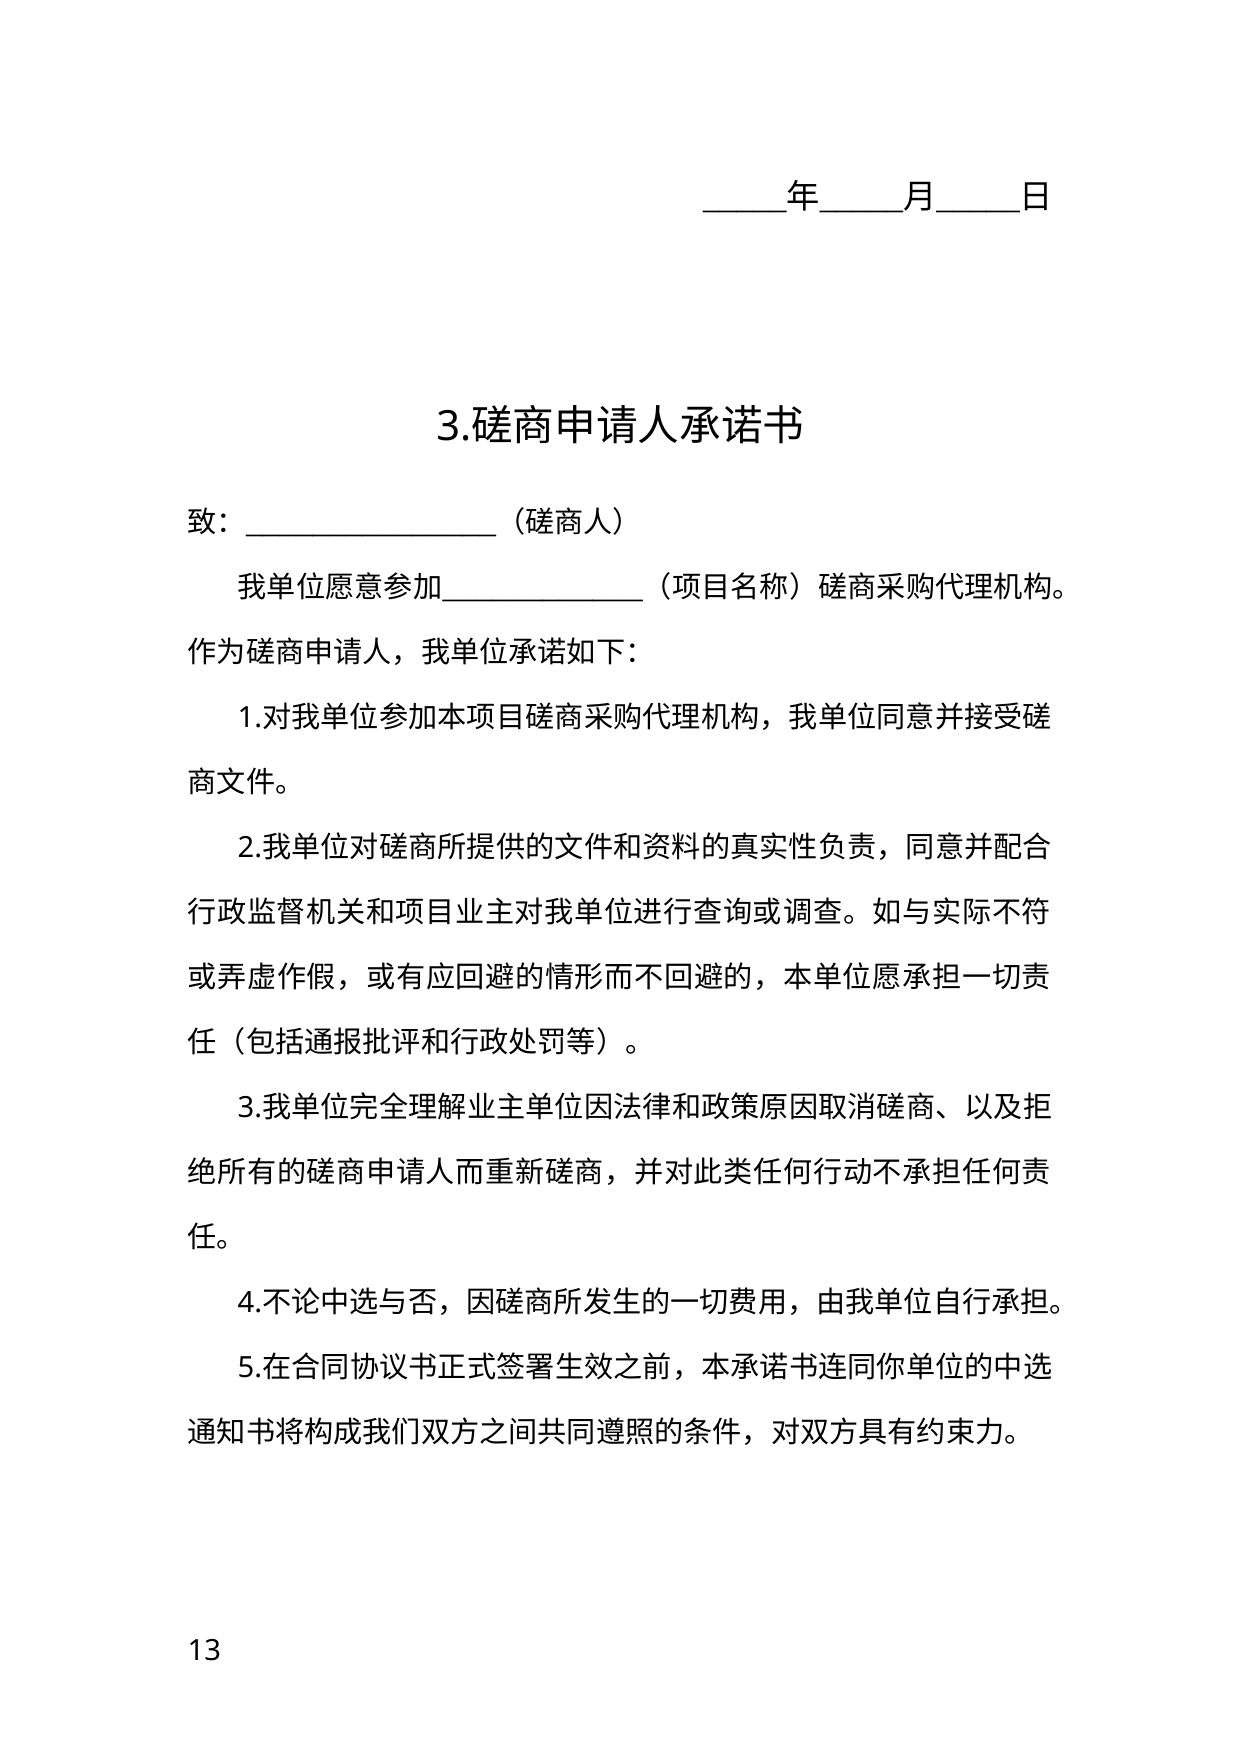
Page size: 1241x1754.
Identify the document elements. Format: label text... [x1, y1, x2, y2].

text 4.不论中选与否，因磋商所发生的一切费用，由我单位自行承担。 [187, 1267, 1053, 1332]
text 致：_______________（磋商人） [187, 487, 1053, 552]
text 2.我单位对磋商所提供的文件和资料的真实性负责，同意并配合行政监督机关和项目业主对我单位进行查询或调查。如与实际不符或弄虚作假，或有应回避的情形而不回避的，本单位愿承担一切责任（包括通报批评和行政处罚等）。 [187, 812, 1053, 1072]
text 我单位愿意参加____________（项目名称）磋商采购代理机构。作为磋商申请人，我单位承诺如下： [187, 552, 1053, 682]
text 1.对我单位参加本项目磋商采购代理机构，我单位同意并接受磋商文件。 [187, 682, 1053, 812]
text _____年_____月_____日 [187, 162, 1053, 227]
text 3.我单位完全理解业主单位因法律和政策原因取消磋商、以及拒绝所有的磋商申请人而重新磋商，并对此类任何行动不承担任何责任。 [187, 1072, 1053, 1267]
text 5.在合同协议书正式签署生效之前，本承诺书连同你单位的中选通知书将构成我们双方之间共同遵照的条件，对双方具有约束力。 [187, 1332, 1053, 1462]
text 3.磋商申请人承诺书 [187, 389, 1053, 454]
